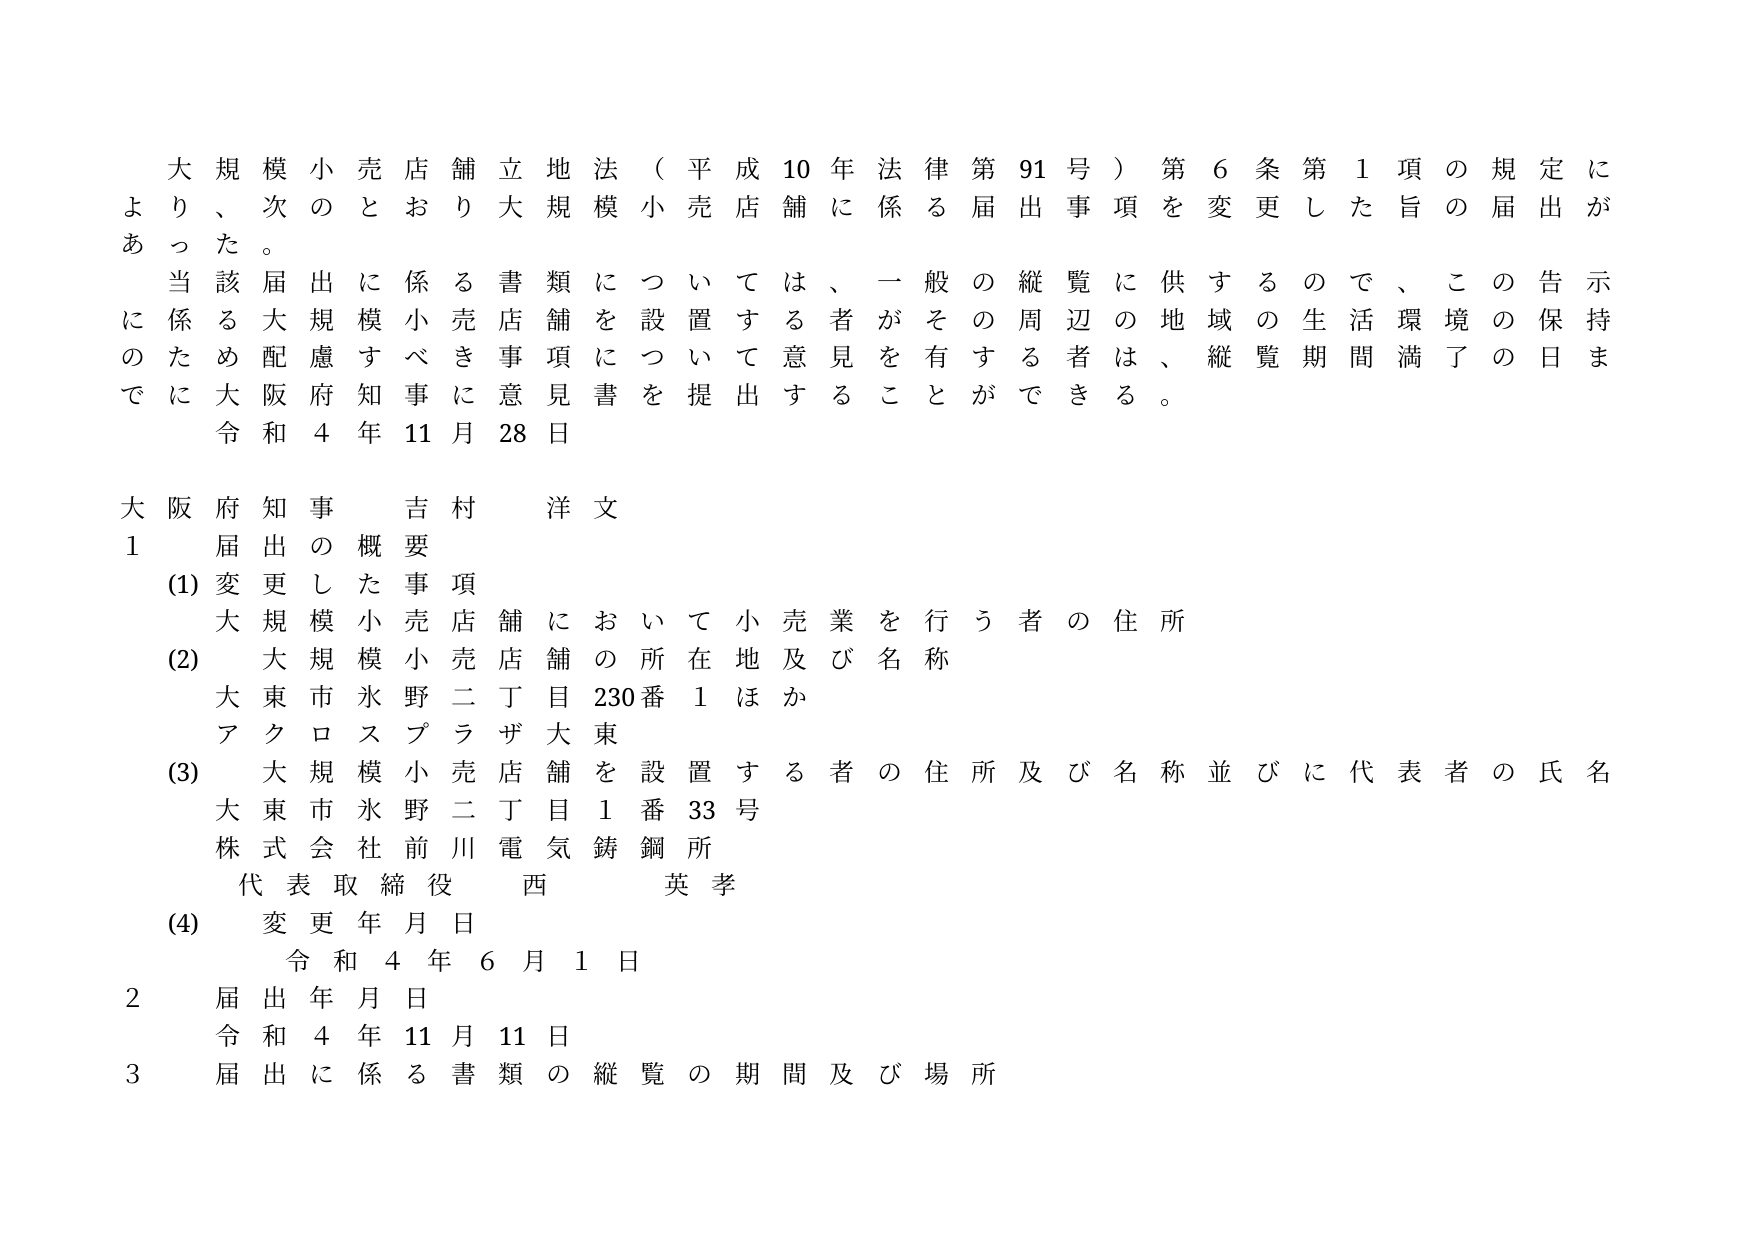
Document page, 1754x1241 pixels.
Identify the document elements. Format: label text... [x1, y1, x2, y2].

text 令和４年11月28日 [120, 413, 1634, 450]
text 株式会社前川電気鋳鋼所 [120, 827, 1634, 865]
text アクロスプラザ大東 [120, 714, 1634, 752]
text 大東市氷野二丁目１番33号 [120, 790, 1634, 827]
text 令和４年11月11日 [120, 1016, 1634, 1054]
text ３ 届出に係る書類の縦覧の期間及び場所 [120, 1054, 1634, 1091]
text 大規模小売店舗立地法（平成10年法律第91号）第６条第１項の規定により、次のとおり大規模小売店舗に係る届出事項を変更した旨の届出があった。 [120, 149, 1634, 262]
text 当該届出に係る書類については、一般の縦覧に供するので、この告示に係る大規模小売店舗を設置する者がその周辺の地域の生活環境の保持のため配慮すべき事項について意見を有する者は、縦覧期間満了の日までに大阪府知事に意見書を提出することができる。 [120, 262, 1634, 413]
text (4) 変更年月日 [120, 903, 1634, 941]
list 変更した事項 [144, 563, 1634, 601]
text (3) 大規模小売店舗を設置する者の住所及び名称並びに代表者の氏名 [120, 752, 1634, 790]
text 大阪府知事 吉村 洋文 [120, 450, 1634, 526]
text ２ 届出年月日 [120, 978, 1634, 1016]
text 令和４年６月１日 [120, 941, 1634, 978]
text １ 届出の概要 [120, 526, 1634, 563]
text 大規模小売店舗において小売業を行う者の住所 [203, 601, 1634, 639]
text 代表取締役 西 英孝 [120, 865, 1634, 903]
text (2) 大規模小売店舗の所在地及び名称 [120, 639, 1634, 677]
text 大東市氷野二丁目230番１ほか [120, 677, 1634, 714]
